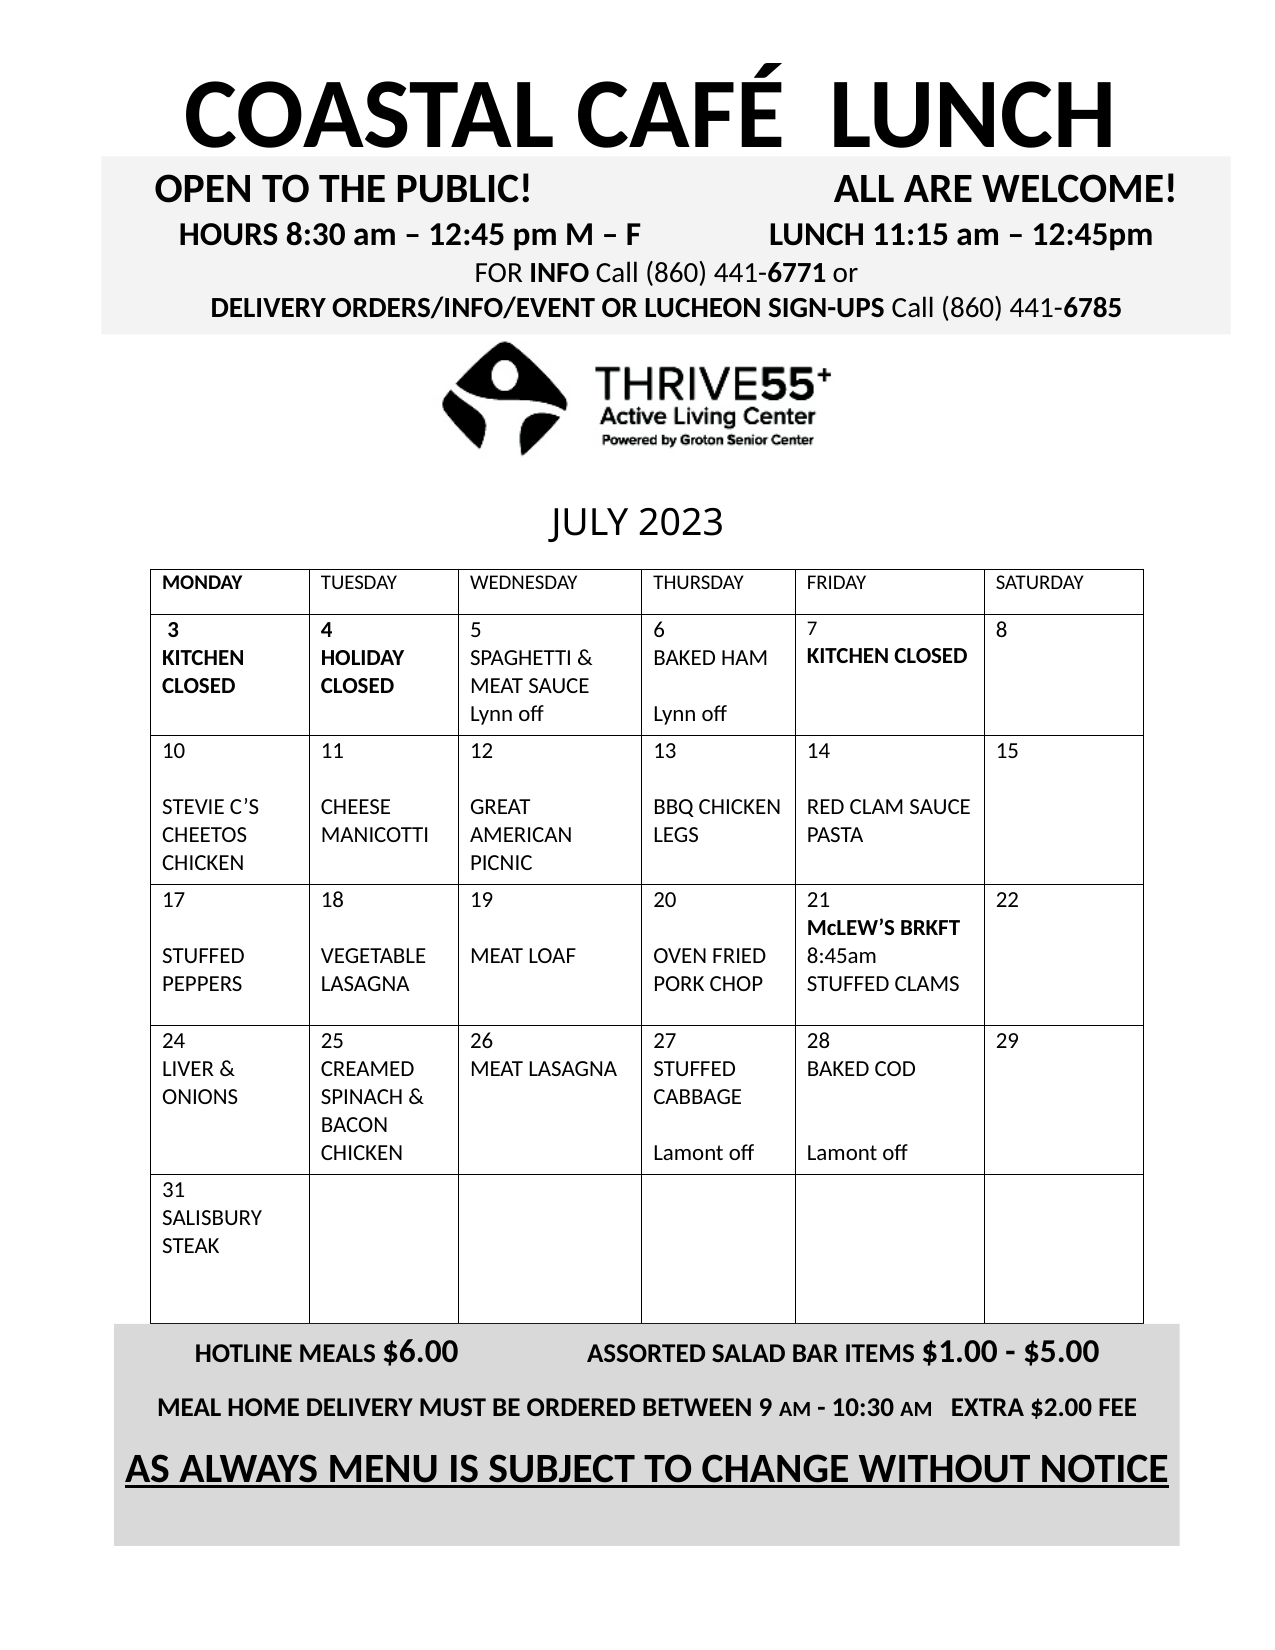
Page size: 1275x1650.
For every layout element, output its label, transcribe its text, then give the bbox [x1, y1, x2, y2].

table_cell 8 [985, 615, 1143, 735]
table_cell 31 SALISBURY STEAK [151, 1175, 309, 1323]
table_cell 18 VEGETABLE LASAGNA [310, 885, 458, 1025]
table_header SATURDAY [985, 570, 1143, 614]
table_cell 3 KITCHEN CLOSED [151, 615, 309, 735]
text JULY 2023 [150, 496, 1125, 547]
table_cell 29 [985, 1026, 1143, 1174]
table_cell 15 [985, 736, 1143, 884]
table_cell 25 CREAMED SPINACH & BACON CHICKEN [310, 1026, 458, 1174]
table_cell 27 STUFFED CABBAGE Lamont off [642, 1026, 795, 1174]
table_cell 4 HOLIDAY CLOSED [310, 615, 458, 735]
table_cell 26 MEAT LASAGNA [459, 1026, 641, 1174]
table_header TUESDAY [310, 570, 458, 614]
table_cell [642, 1175, 795, 1323]
table_cell 28 BAKED COD Lamont off [796, 1026, 984, 1174]
table_cell 7 KITCHEN CLOSED [796, 615, 984, 735]
table_cell 19 MEAT LOAF [459, 885, 641, 1025]
table_cell [459, 1175, 641, 1323]
table_cell 21 McLEW’S BRKFT 8:45am STUFFED CLAMS [796, 885, 984, 1025]
table_cell [985, 1175, 1143, 1323]
table_header MONDAY [151, 570, 309, 614]
table_cell 24 LIVER & ONIONS [151, 1026, 309, 1174]
table_cell 20 OVEN FRIED PORK CHOP [642, 885, 795, 1025]
table_header FRIDAY [796, 570, 984, 614]
table_cell [796, 1175, 984, 1323]
table_cell 11 CHEESE MANICOTTI [310, 736, 458, 884]
table_cell 22 [985, 885, 1143, 1025]
table_cell 10 STEVIE C’S CHEETOS CHICKEN [151, 736, 309, 884]
picture [412, 335, 863, 479]
table_cell 13 BBQ CHICKEN LEGS [642, 736, 795, 884]
table_cell 12 GREAT AMERICAN PICNIC [459, 736, 641, 884]
table_cell 5 SPAGHETTI & MEAT SAUCE Lynn off [459, 615, 641, 735]
table_cell 6 BAKED HAM Lynn off [642, 615, 795, 735]
table_header THURSDAY [642, 570, 795, 614]
table_cell [310, 1175, 458, 1323]
table_cell 14 RED CLAM SAUCE PASTA [796, 736, 984, 884]
table_header WEDNESDAY [459, 570, 641, 614]
table_cell 17 STUFFED PEPPERS [151, 885, 309, 1025]
